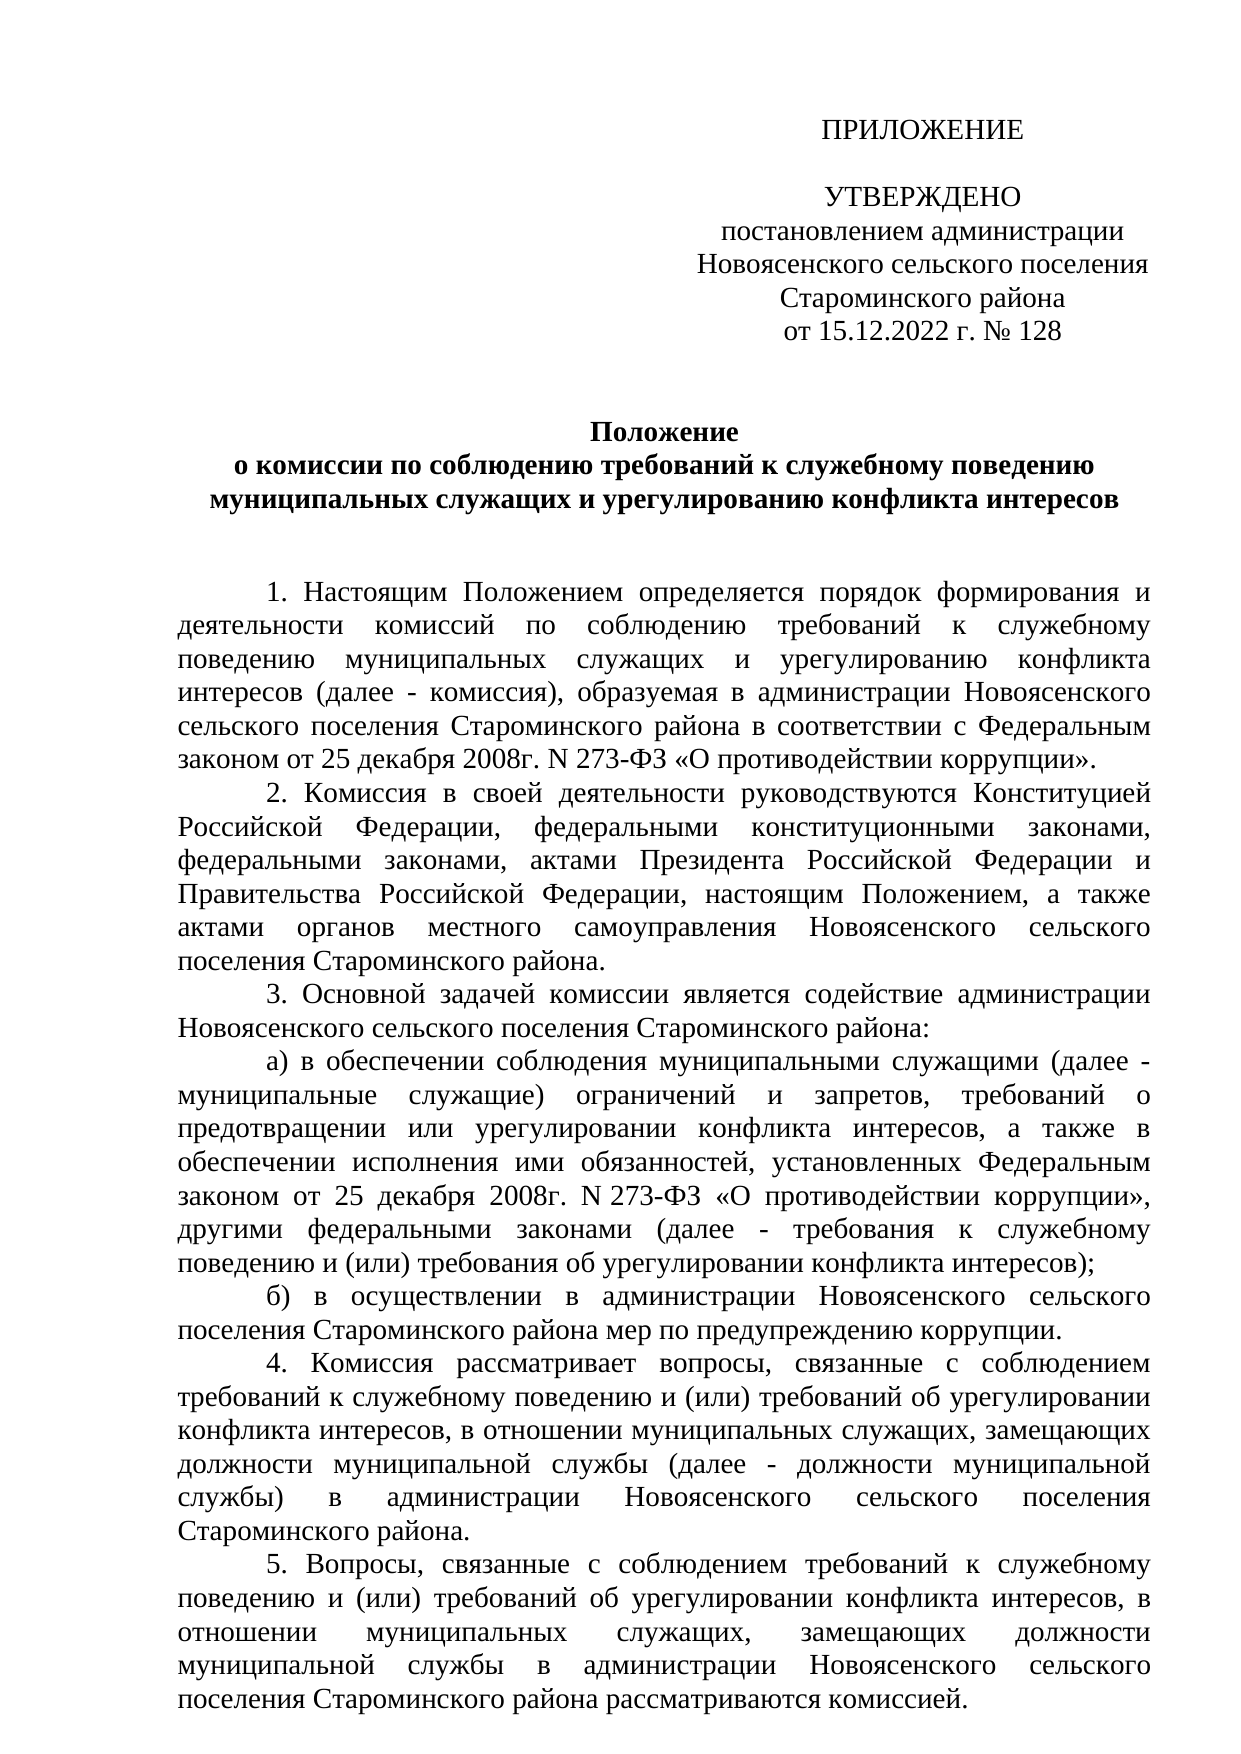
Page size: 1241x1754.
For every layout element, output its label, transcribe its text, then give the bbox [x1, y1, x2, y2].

text ПРИЛОЖЕНИЕ [693, 112, 1152, 146]
text а) в обеспечении соблюдения муниципальными служащими (далее - муниципальные служащие) ограничений и запретов, требований о предотвращении или урегулировании конфликта интересов, а также в обеспечении исполнения ими обязанностей, установленных Федеральным законом от 25 декабря 2008г. N 273-ФЗ «О противодействии коррупции», другими федеральными законами (далее - требования к служебному поведению и (или) требования об урегулировании конфликта интересов); [177, 1043, 1152, 1278]
text УТВЕРЖДЕНО [693, 179, 1152, 213]
text 1. Настоящим Положением определяется порядок формирования и деятельности комиссий по соблюдению требований к служебному поведению муниципальных служащих и урегулированию конфликта интересов (далее - комиссия), образуемая в администрации Новоясенского сельского поселения Староминского района в соответствии с Федеральным законом от 25 декабря 2008г. N 273-ФЗ «О противодействии коррупции». [177, 574, 1152, 775]
text Староминского района [693, 280, 1152, 313]
text 5. Вопросы, связанные с соблюдением требований к служебному поведению и (или) требований об урегулировании конфликта интересов, в отношении муниципальных служащих, замещающих должности муниципальной службы в администрации Новоясенского сельского поселения Староминского района рассматриваются комиссией. [177, 1547, 1152, 1714]
text Новоясенского сельского поселения [693, 246, 1152, 280]
text 3. Основной задачей комиссии является содействие администрации Новоясенского сельского поселения Староминского района: [177, 976, 1152, 1043]
text 2. Комиссия в своей деятельности руководствуются Конституцией Российской Федерации, федеральными конституционными законами, федеральными законами, актами Президента Российской Федерации и Правительства Российской Федерации, настоящим Положением, а также актами органов местного самоуправления Новоясенского сельского поселения Староминского района. [177, 775, 1152, 976]
text постановлением администрации [693, 213, 1152, 246]
text б) в осуществлении в администрации Новоясенского сельского поселения Староминского района мер по предупреждению коррупции. [177, 1278, 1152, 1345]
text от 15.12.2022 г. № 128 [693, 313, 1152, 347]
text Положение [177, 414, 1152, 447]
text 4. Комиссия рассматривает вопросы, связанные с соблюдением требований к служебному поведению и (или) требований об урегулировании конфликта интересов, в отношении муниципальных служащих, замещающих должности муниципальной службы (далее - должности муниципальной службы) в администрации Новоясенского сельского поселения Староминского района. [177, 1345, 1152, 1547]
text о комиссии по соблюдению требований к служебному поведению муниципальных служащих и урегулированию конфликта интересов [177, 447, 1152, 514]
